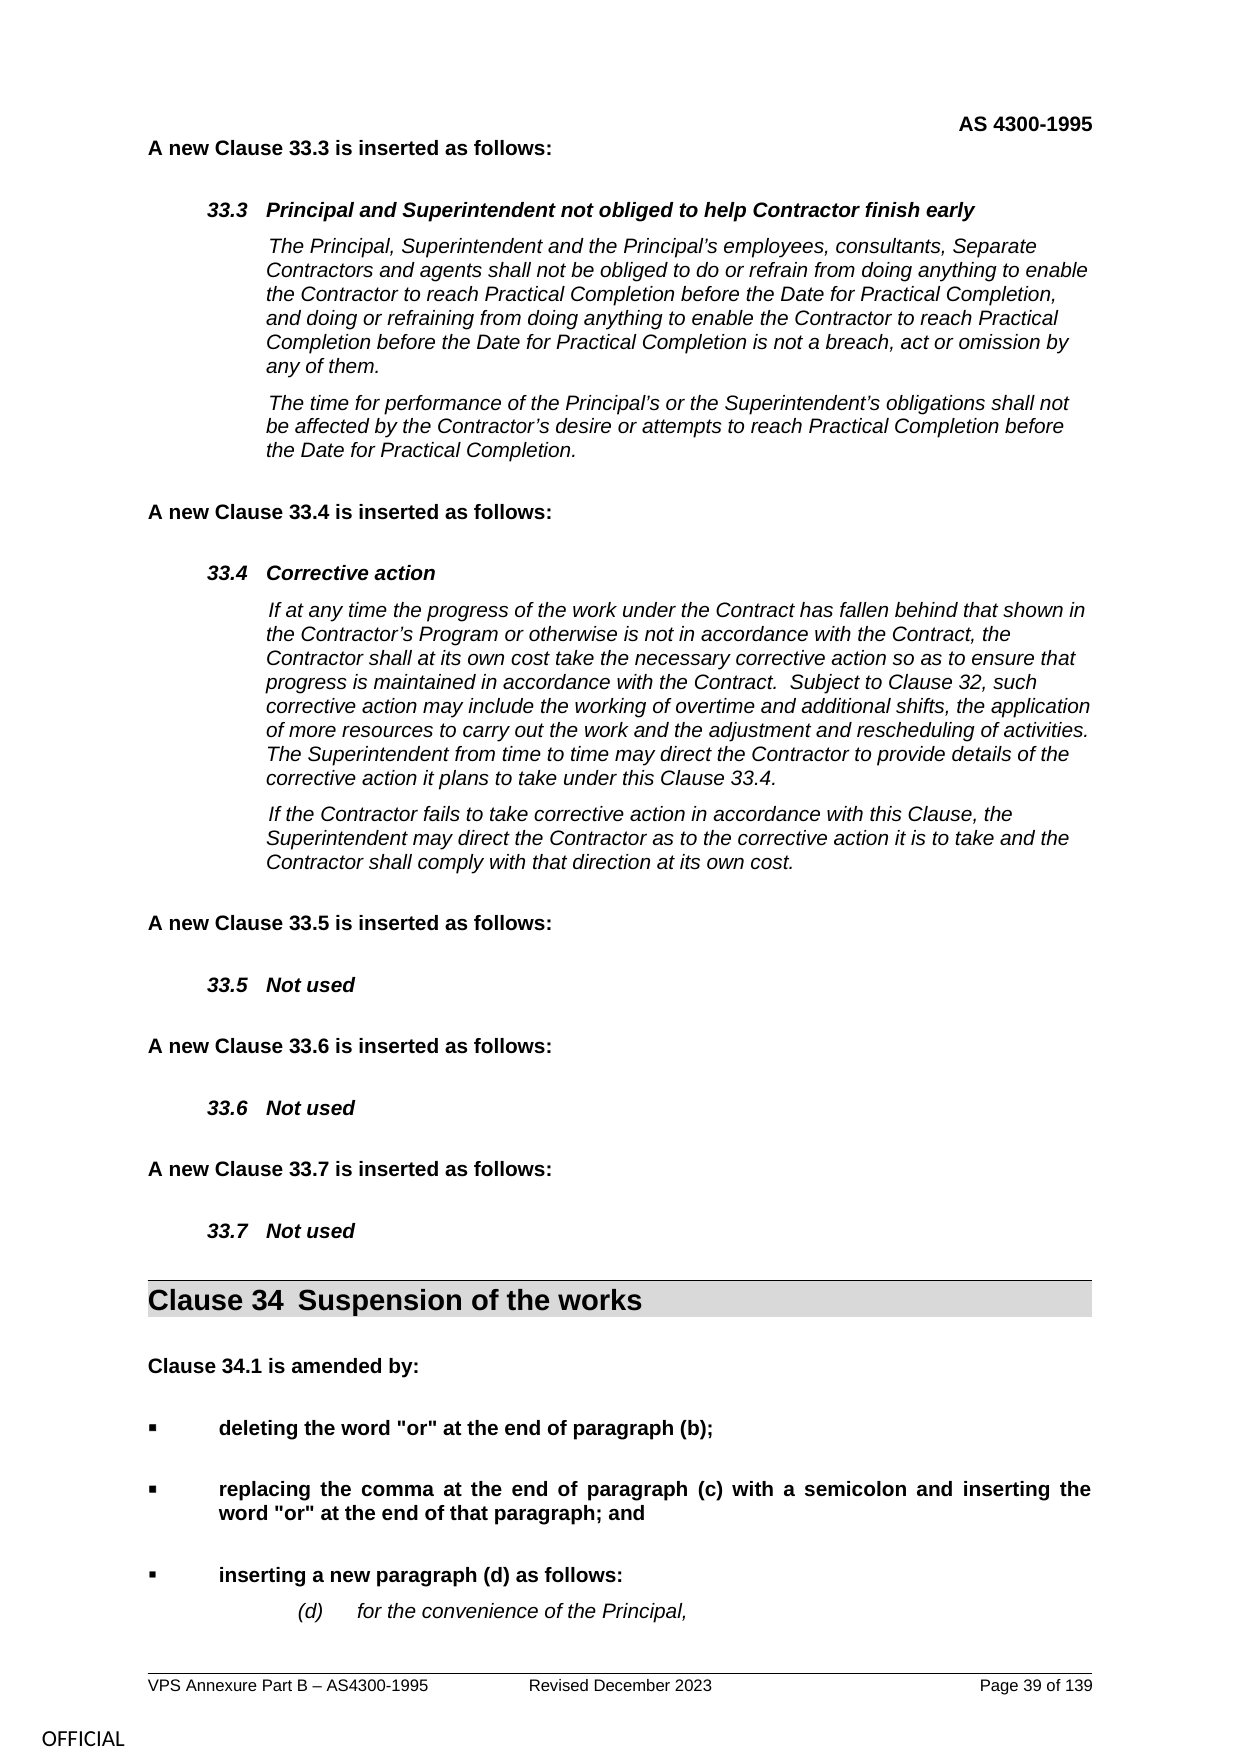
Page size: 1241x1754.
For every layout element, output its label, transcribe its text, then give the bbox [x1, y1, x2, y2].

subtitle 33.5 Not used [207, 973, 1092, 997]
subtitle A new Clause 33.6 is inserted as follows: [148, 1034, 1092, 1058]
text The time for performance of the Principal’s or the Superintendent’s obligations shall not be affected by the Contractor’s desire or attempts to reach Practical Completion before the Date for Practical Completion. [266, 390, 1092, 462]
subtitle 33.3 Principal and Superintendent not obliged to help Contractor finish early [207, 198, 1092, 222]
list inserting a new paragraph (d) as follows: [148, 1563, 1092, 1587]
subtitle Clause 34 Suspension of the works [148, 1281, 1092, 1317]
subtitle 33.6 Not used [207, 1096, 1092, 1119]
subtitle A new Clause 33.7 is inserted as follows: [148, 1157, 1092, 1181]
subtitle A new Clause 33.5 is inserted as follows: [148, 911, 1092, 935]
list deleting the word "or" at the end of paragraph (b); [148, 1416, 1092, 1439]
subtitle 33.7 Not used [207, 1218, 1092, 1242]
text If the Contractor fails to take corrective action in accordance with this Clause, the Superintendent may direct the Contractor as to the corrective action it is to take and the Contractor shall comply with that direction at its own cost. [266, 802, 1092, 874]
text The Principal, Superintendent and the Principal’s employees, consultants, Separate Contractors and agents shall not be obliged to do or refrain from doing anything to enable the Contractor to reach Practical Completion before the Date for Practical Completion, and doing or refraining from doing anything to enable the Contractor to reach Practical Completion before the Date for Practical Completion is not a breach, act or omission by any of them. [266, 234, 1092, 378]
subtitle A new Clause 33.4 is inserted as follows: [148, 500, 1092, 524]
subtitle Clause 34.1 is amended by: [148, 1354, 1092, 1378]
text (d) for the convenience of the Principal, [298, 1599, 1092, 1623]
subtitle A new Clause 33.3 is inserted as follows: [148, 136, 1092, 160]
text If at any time the progress of the work under the Contract has fallen behind that shown in the Contractor’s Program or otherwise is not in accordance with the Contract, the Contractor shall at its own cost take the necessary corrective action so as to ensure that progress is maintained in accordance with the Contract. Subject to Clause 32, such corrective action may include the working of overtime and additional shifts, the application of more resources to carry out the work and the adjustment and rescheduling of activities. The Superintendent from time to time may direct the Contractor to provide details of the corrective action it plans to take under this Clause 33.4. [266, 598, 1092, 789]
subtitle 33.4 Corrective action [207, 561, 1092, 585]
list replacing the comma at the end of paragraph (c) with a semicolon and inserting the word "or" at the end of that paragraph; and [148, 1477, 1092, 1525]
